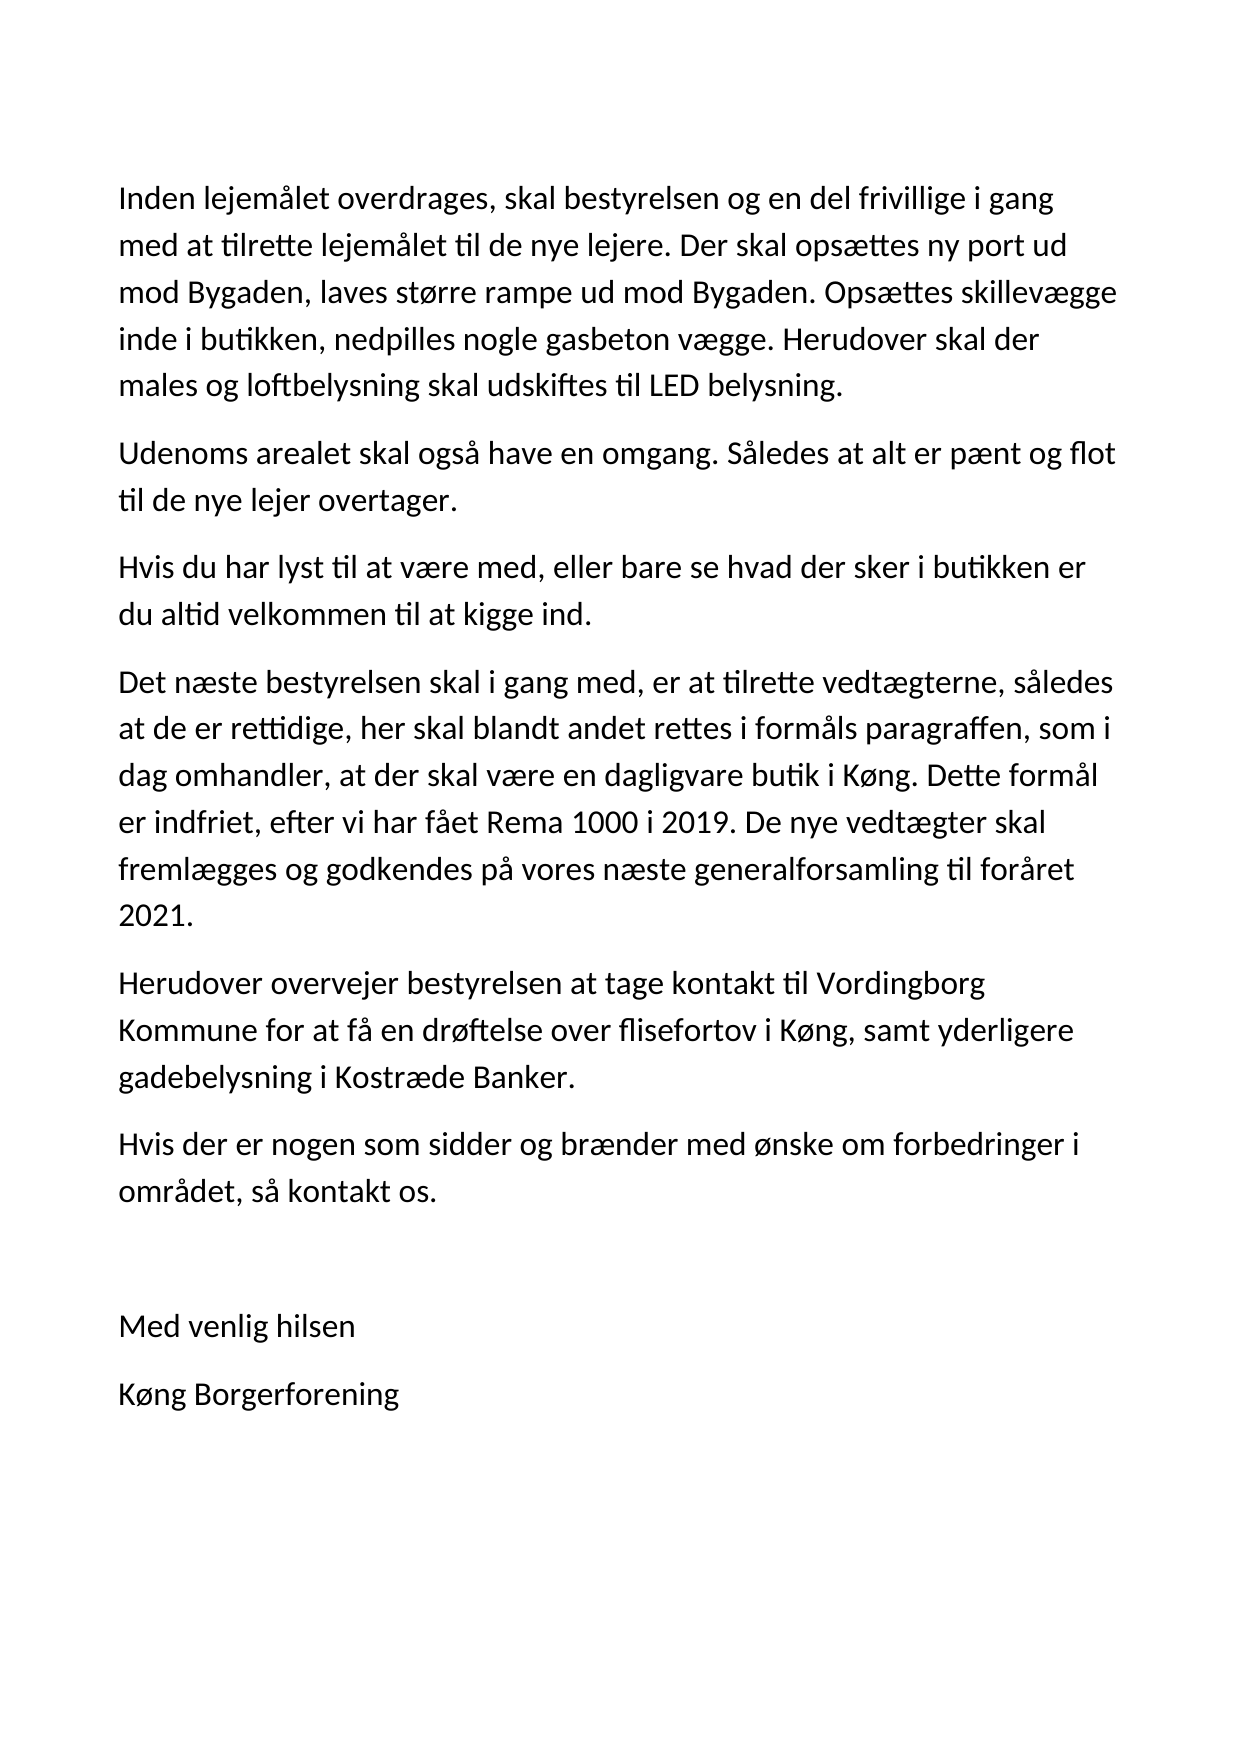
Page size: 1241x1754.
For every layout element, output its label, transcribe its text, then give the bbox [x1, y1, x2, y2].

text Hvis der er nogen som sidder og brænder med ønske om forbedringer i området, så kontakt os. [118, 1123, 1122, 1211]
text Udenoms arealet skal også have en omgang. Således at alt er pænt og flot til de nye lejer overtager. [118, 432, 1122, 519]
text Herudover overvejer bestyrelsen at tage kontakt til Vordingborg Kommune for at få en drøftelse over flisefortov i Køng, samt yderligere gadebelysning i Kostræde Banker. [118, 962, 1122, 1096]
text Med venlig hilsen [118, 1305, 1122, 1346]
text Køng Borgerforening [118, 1373, 1122, 1413]
text Hvis du har lyst til at være med, eller bare se hvad der sker i butikken er du altid velkommen til at kigge ind. [118, 546, 1122, 634]
text Inden lejemålet overdrages, skal bestyrelsen og en del frivillige i gang med at tilrette lejemålet til de nye lejere. Der skal opsættes ny port ud mod Bygaden, laves større rampe ud mod Bygaden. Opsættes skillevægge inde i butikken, nedpilles nogle gasbeton vægge. Herudover skal der males og loftbelysning skal udskiftes til LED belysning. [118, 177, 1122, 405]
text Det næste bestyrelsen skal i gang med, er at tilrette vedtægterne, således at de er rettidige, her skal blandt andet rettes i formåls paragraffen, som i dag omhandler, at der skal være en dagligvare butik i Køng. Dette formål er indfriet, efter vi har fået Rema 1000 i 2019. De nye vedtægter skal fremlægges og godkendes på vores næste generalforsamling til foråret 2021. [118, 661, 1122, 935]
